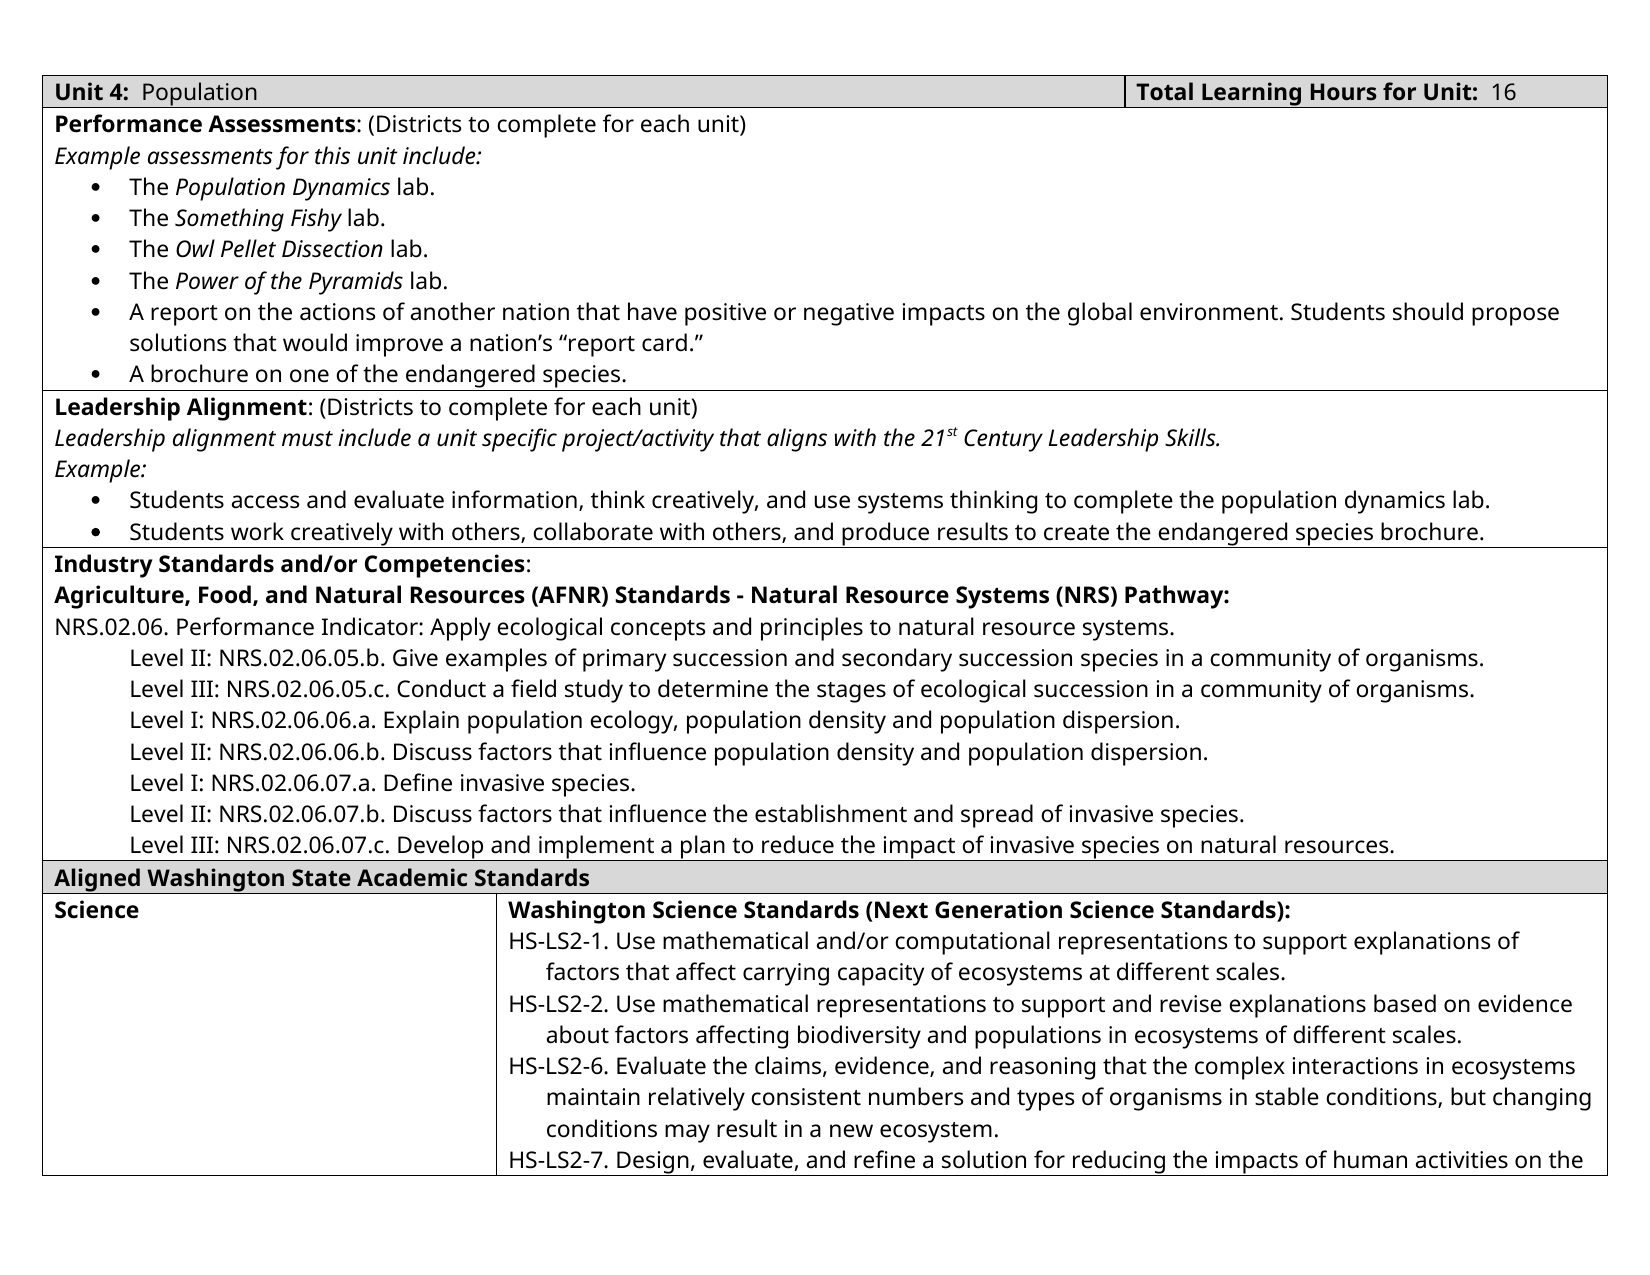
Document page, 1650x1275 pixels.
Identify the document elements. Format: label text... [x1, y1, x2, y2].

table_cell Performance Assessments: (Districts to complete for each unit) Example assessments for this unit include: The Population Dynamics lab. The Something Fishy lab. The Owl Pellet Dissection lab. The Power of the Pyramids lab. A report on the actions of another nation that have positive or negative impacts on the global environment. Students should propose solutions that would improve a nation’s “report card.” A brochure on one of the endangered species. [43, 108, 1607, 389]
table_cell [497, 894, 1607, 1175]
table_cell Aligned Washington State Academic Standards [43, 861, 1607, 893]
table_cell Science [43, 894, 496, 1175]
table_cell Leadership Alignment: (Districts to complete for each unit) Leadership alignment must include a unit specific project/activity that aligns with the 21st Century Leadership Skills. Example: Students access and evaluate information, think creatively, and use systems thinking to complete the population dynamics lab. Students work creatively with others, collaborate with others, and produce results to create the endangered species brochure. [43, 391, 1607, 547]
table_header Unit 4: Population [43, 76, 1124, 107]
table_cell Industry Standards and/or Competencies: Agriculture, Food, and Natural Resources (AFNR) Standards - Natural Resource Systems (NRS) Pathway: NRS.02.06. Performance Indicator: Apply ecological concepts and principles to natural resource systems. Level II: NRS.02.06.05.b. Give examples of primary succession and secondary succession species in a community of organisms. Level III: NRS.02.06.05.c. Conduct a field study to determine the stages of ecological succession in a community of organisms. Level I: NRS.02.06.06.a. Explain population ecology, population density and population dispersion. Level II: NRS.02.06.06.b. Discuss factors that influence population density and population dispersion. Level I: NRS.02.06.07.a. Define invasive species. Level II: NRS.02.06.07.b. Discuss factors that influence the establishment and spread of invasive species. Level III: NRS.02.06.07.c. Develop and implement a plan to reduce the impact of invasive species on natural resources. [43, 548, 1607, 860]
table_header Total Learning Hours for Unit: 16 [1126, 76, 1607, 107]
